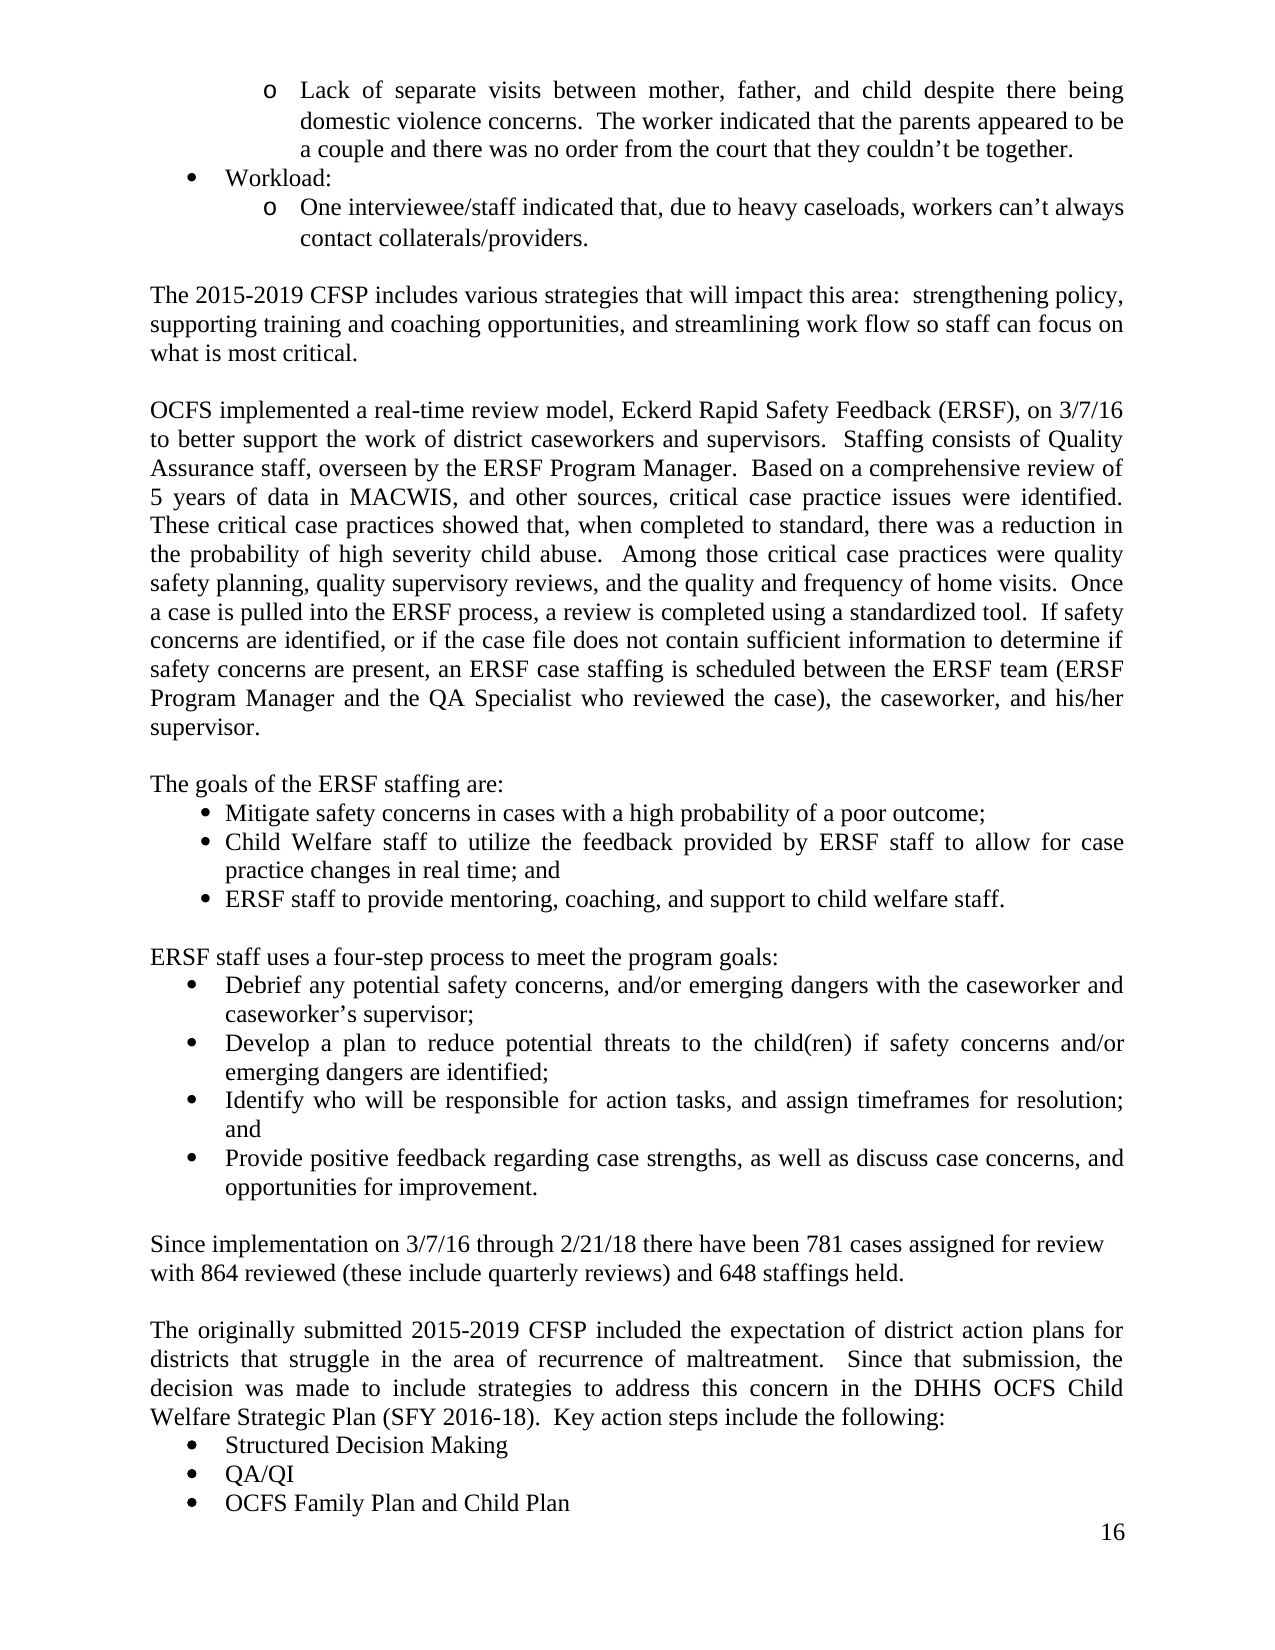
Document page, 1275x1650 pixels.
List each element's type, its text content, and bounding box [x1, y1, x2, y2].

text The 2015-2019 CFSP includes various strategies that will impact this area: strengthening policy, supporting training and coaching opportunities, and streamlining work flow so staff can focus on what is most critical. [150, 280, 1125, 367]
list Debrief any potential safety concerns, and/or emerging dangers with the caseworker and caseworker’s supervisor; [187, 970, 1125, 1028]
text ERSF staff uses a four-step process to meet the program goals: [150, 942, 1125, 970]
list One interviewee/staff indicated that, due to heavy caseloads, workers can’t always contact collaterals/providers. [262, 192, 1125, 252]
list Child Welfare staff to utilize the feedback provided by ERSF staff to allow for case practice changes in real time; and [201, 827, 1125, 884]
list Mitigate safety concerns in cases with a high probability of a poor outcome; [201, 798, 1125, 827]
list Provide positive feedback regarding case strengths, as well as discuss case concerns, and opportunities for improvement. [187, 1143, 1125, 1200]
list Develop a plan to reduce potential threats to the child(ren) if safety concerns and/or emerging dangers are identified; [187, 1028, 1125, 1085]
text OCFS implemented a real-time review model, Eckerd Rapid Safety Feedback (ERSF), on 3/7/16 to better support the work of district caseworkers and supervisors. Staffing consists of Quality Assurance staff, overseen by the ERSF Program Manager. Based on a comprehensive review of 5 years of data in MACWIS, and other sources, critical case practice issues were identified. These critical case practices showed that, when completed to standard, there was a reduction in the probability of high severity child abuse. Among those critical case practices were quality safety planning, quality supervisory reviews, and the quality and frequency of home visits. Once a case is pulled into the ERSF process, a review is completed using a standardized tool. If safety concerns are identified, or if the case file does not contain sufficient information to determine if safety concerns are present, an ERSF case staffing is scheduled between the ERSF team (ERSF Program Manager and the QA Specialist who reviewed the case), the caseworker, and his/her supervisor. [150, 395, 1125, 740]
text Since implementation on 3/7/16 through 2/21/18 there have been 781 cases assigned for review with 864 reviewed (these include quarterly reviews) and 648 staffings held. [150, 1229, 1125, 1287]
text The originally submitted 2015-2019 CFSP included the expectation of district action plans for districts that struggle in the area of recurrence of maltreatment. Since that submission, the decision was made to include strategies to address this concern in the DHHS OCFS Child Welfare Strategic Plan (SFY 2016-18). Key action steps include the following: [150, 1315, 1125, 1430]
list ERSF staff to provide mentoring, coaching, and support to child welfare staff. [201, 884, 1125, 913]
text The goals of the ERSF staffing are: [150, 769, 1125, 798]
list QA/QI [187, 1459, 1125, 1488]
list Identify who will be responsible for action tasks, and assign timeframes for resolution; and [187, 1085, 1125, 1143]
list Structured Decision Making [187, 1430, 1125, 1459]
list Lack of separate visits between mother, father, and child despite there being domestic violence concerns. The worker indicated that the parents appeared to be a couple and there was no order from the court that they couldn’t be together. [262, 75, 1125, 163]
list Workload: [187, 163, 1125, 192]
list OCFS Family Plan and Child Plan [187, 1488, 1125, 1517]
